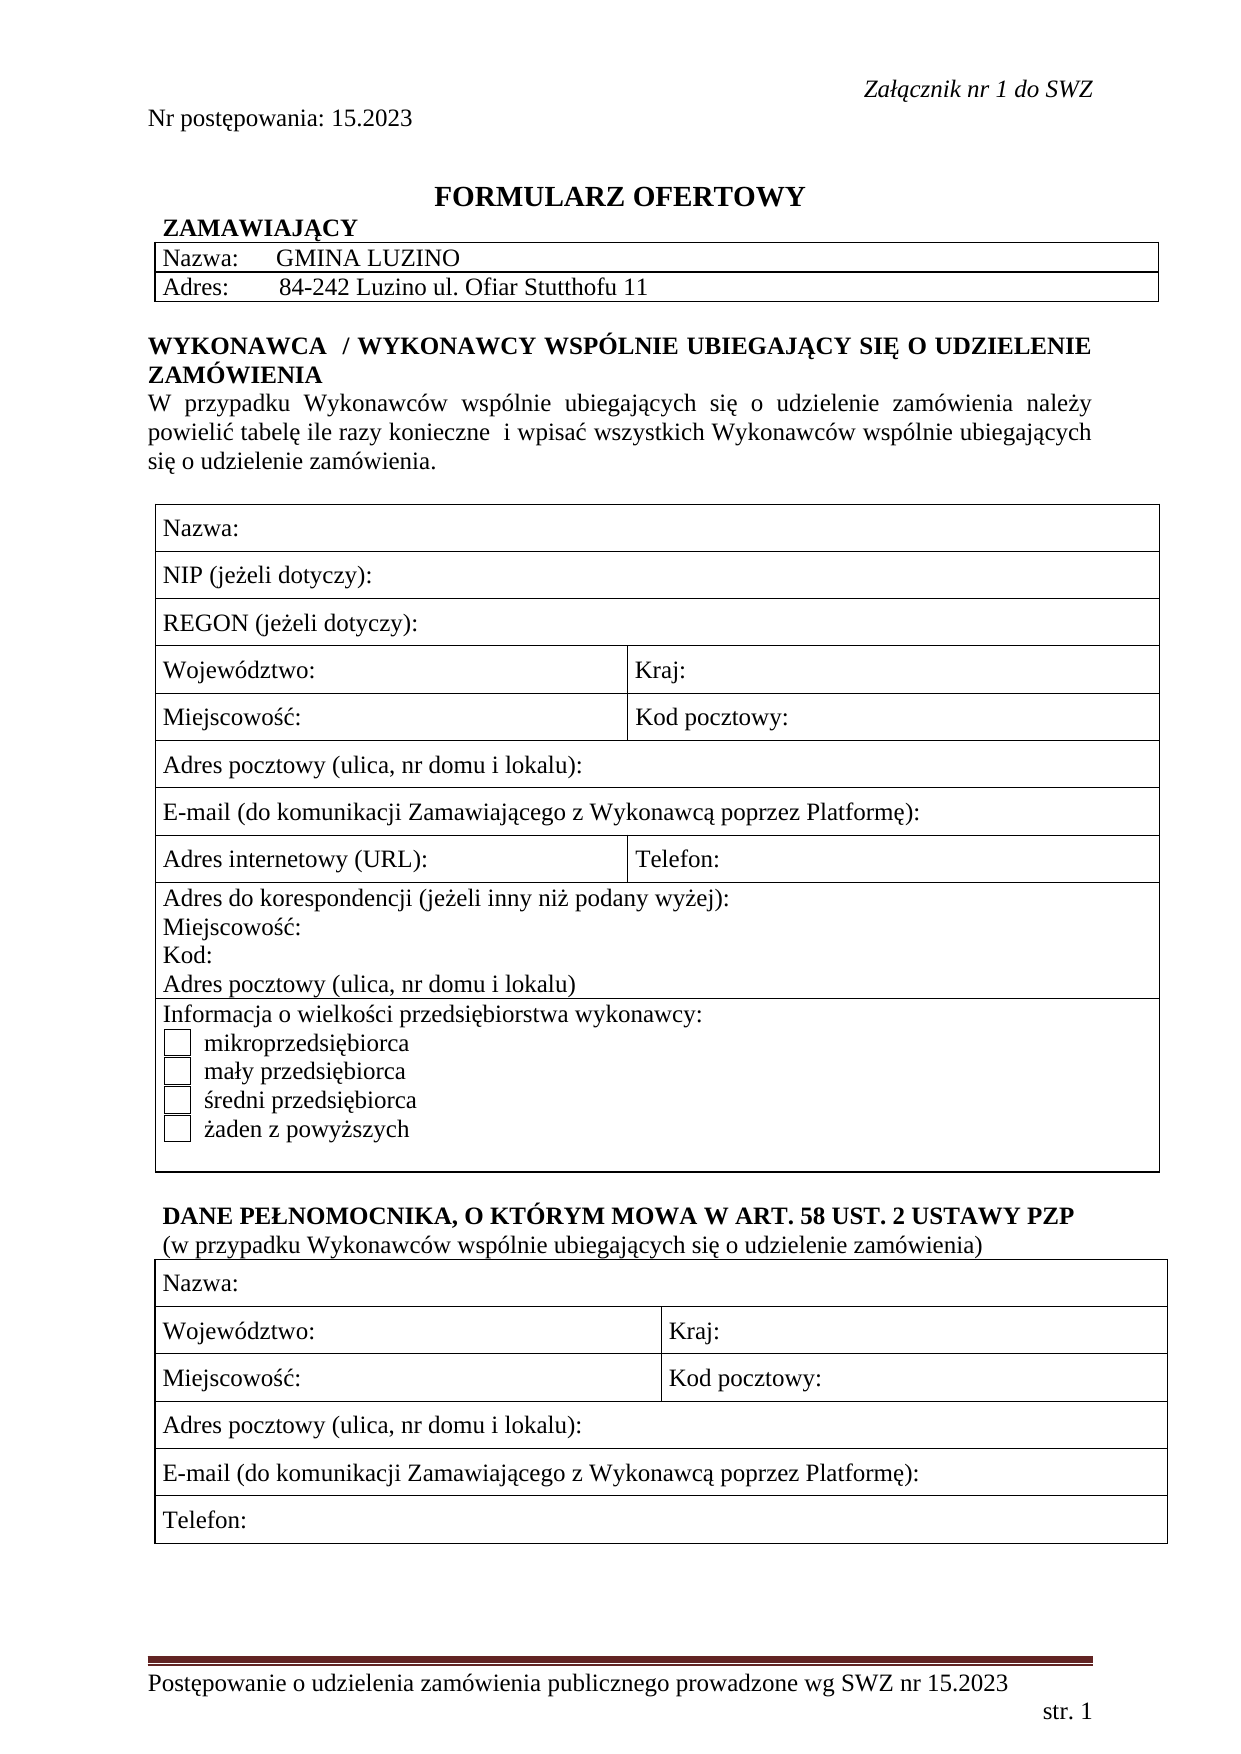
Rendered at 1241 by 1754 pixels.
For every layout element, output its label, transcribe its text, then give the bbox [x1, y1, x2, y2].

table_cell Kraj: [628, 646, 1159, 693]
table_header ZAMAWIAJĄCY [155, 213, 1159, 242]
table_cell REGON (jeżeli dotyczy): [156, 599, 1159, 645]
table_cell Kraj: [662, 1307, 1167, 1353]
text Załącznik nr 1 do SWZ [148, 74, 1093, 103]
table_header Nazwa: [156, 505, 1159, 551]
table_cell E-mail (do komunikacji Zamawiającego z Wykonawcą poprzez Platformę): [156, 1449, 1167, 1495]
text Nr postępowania: 15.2023 [148, 103, 1093, 131]
table_cell Adres: 84-242 Luzino ul. Ofiar Stutthofu 11 [156, 273, 1158, 301]
table_cell Nazwa: GMINA LUZINO [156, 243, 1158, 271]
table_cell Adres internetowy (URL): [156, 836, 627, 882]
table_cell Województwo: [156, 646, 627, 693]
table_cell Telefon: [156, 1496, 1167, 1542]
table_header DANE PEŁNOMOCNIKA, O KTÓRYM MOWA W ART. 58 UST. 2 USTAWY PZP (w przypadku Wykonawców wspólnie ubiegających się o udzielenie zamówienia) [155, 1201, 1167, 1259]
table_cell Nazwa: [156, 1260, 1167, 1306]
table_cell Informacja o wielkości przedsiębiorstwa wykonawcy: mikroprzedsiębiorca mały przedsiębiorca średni przedsiębiorca żaden z powyższych [156, 999, 1159, 1171]
table_cell Telefon: [628, 836, 1159, 882]
text W przypadku Wykonawców wspólnie ubiegających się o udzielenie zamówienia należy powielić tabelę ile razy konieczne i wpisać wszystkich Wykonawców wspólnie ubiegających się o udzielenie zamówienia. [148, 388, 1093, 475]
table_cell Adres pocztowy (ulica, nr domu i lokalu): [156, 1402, 1167, 1448]
table_cell Miejscowość: [156, 1354, 661, 1401]
table_cell Adres do korespondencji (jeżeli inny niż podany wyżej): Miejscowość: Kod: Adres pocztowy (ulica, nr domu i lokalu) [156, 883, 1159, 998]
table_cell Kod pocztowy: [662, 1354, 1167, 1401]
table_cell Województwo: [156, 1307, 661, 1353]
table_cell NIP (jeżeli dotyczy): [156, 552, 1159, 598]
table_cell Adres pocztowy (ulica, nr domu i lokalu): [156, 741, 1159, 787]
table_cell Kod pocztowy: [628, 694, 1159, 740]
table_cell Miejscowość: [156, 694, 627, 740]
text FORMULARZ OFERTOWY [148, 179, 1093, 213]
table_cell E-mail (do komunikacji Zamawiającego z Wykonawcą poprzez Platformę): [156, 788, 1159, 834]
text WYKONAWCA / WYKONAWCY WSPÓLNIE UBIEGAJĄCY SIĘ O UDZIELENIE ZAMÓWIENIA [148, 331, 1093, 388]
